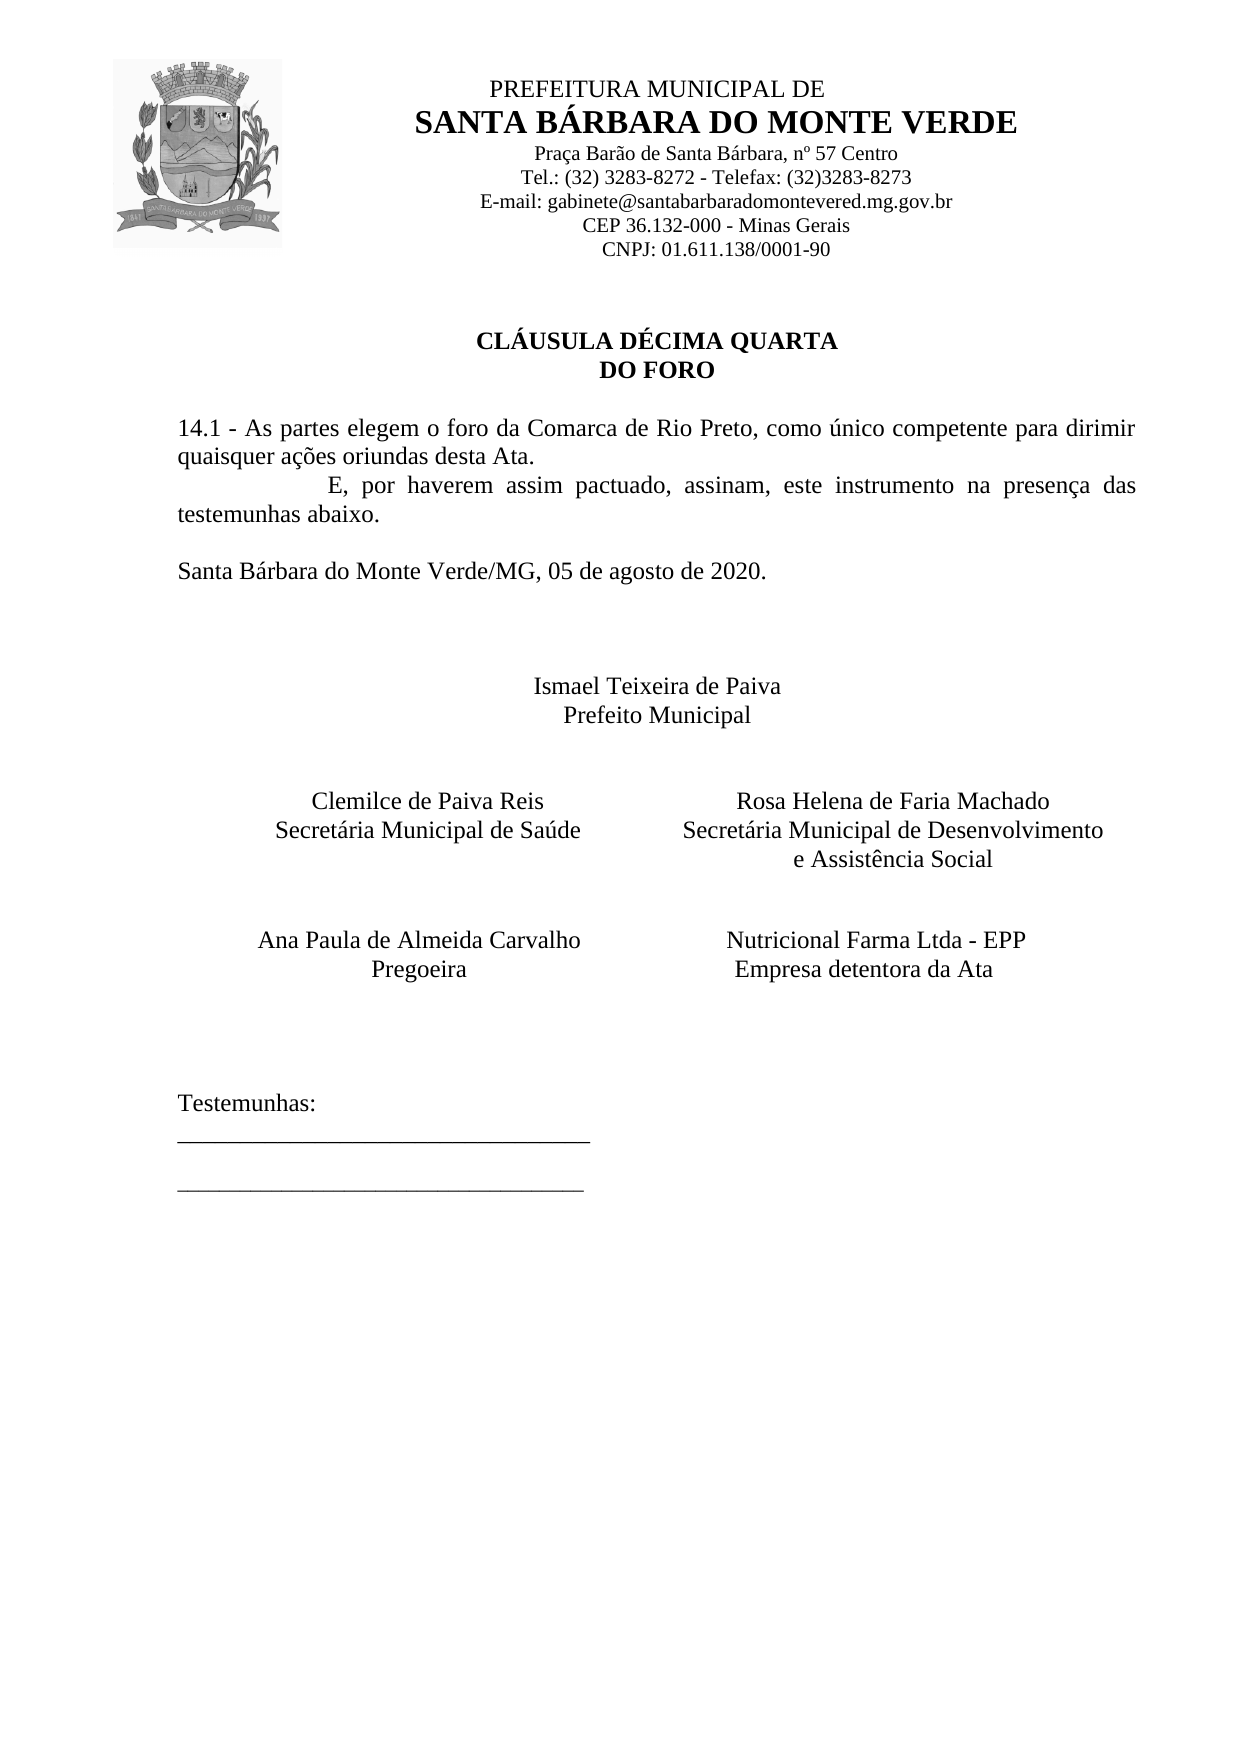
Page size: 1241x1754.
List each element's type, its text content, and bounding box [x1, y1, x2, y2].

text DO FORO [177, 355, 1137, 384]
text E, por haverem assim pactuado, assinam, este instrumento na presença das testemunhas abaixo. [177, 470, 1137, 528]
text CLÁUSULA DÉCIMA QUARTA [177, 326, 1137, 355]
text _______________________________________ [177, 1170, 1137, 1194]
table_header [192, 901, 1122, 1088]
text 14.1 - As partes elegem o foro da Comarca de Rio Preto, como único competente para dirimir quaisquer ações oriundas desta Ata. [177, 413, 1137, 470]
text Prefeito Municipal [177, 700, 1137, 729]
text Testemunhas: [177, 1088, 1137, 1117]
text Santa Bárbara do Monte Verde/MG, 05 de agosto de 2020. [177, 556, 1137, 585]
text Ismael Teixeira de Paiva [177, 671, 1137, 700]
table_header Rosa Helena de Faria Machado Secretária Municipal de Desenvolvimento e Assistência Social [664, 786, 1122, 901]
text _________________________________ [177, 1117, 1137, 1146]
table_header Clemilce de Paiva Reis Secretária Municipal de Saúde [192, 786, 663, 901]
